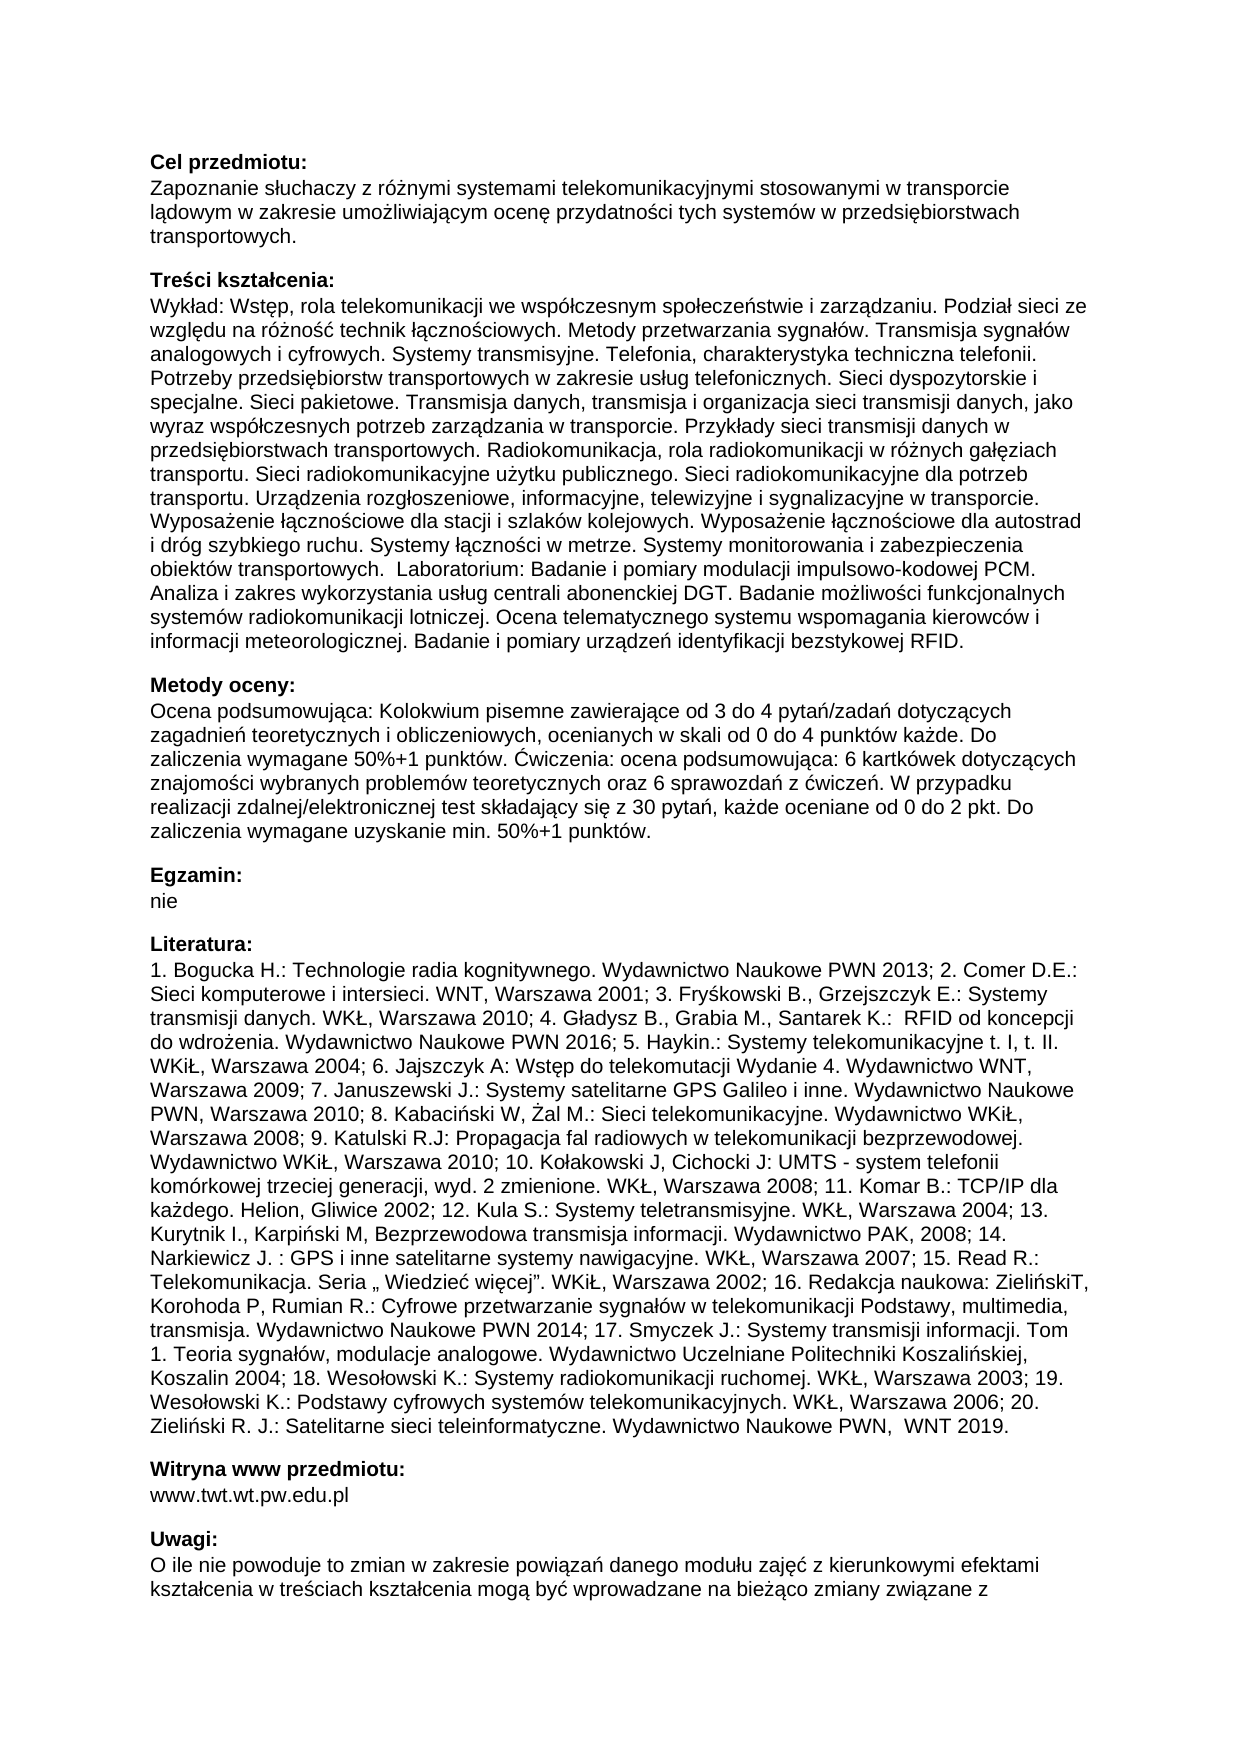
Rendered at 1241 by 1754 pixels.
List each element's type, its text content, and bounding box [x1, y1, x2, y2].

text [150, 1553, 1090, 1601]
text Ocena podsumowująca: Kolokwium pisemne zawierające od 3 do 4 pytań/zadań dotyczących zagadnień teoretycznych i obliczeniowych, ocenianych w skali od 0 do 4 punktów każde. Do zaliczenia wymagane 50%+1 punktów. Ćwiczenia: ocena podsumowująca: 6 kartkówek dotyczących znajomości wybranych problemów teoretycznych oraz 6 sprawozdań z ćwiczeń. W przypadku realizacji zdalnej/elektronicznej test składający się z 30 pytań, każde oceniane od 0 do 2 pkt. Do zaliczenia wymagane uzyskanie min. 50%+1 punktów. [150, 699, 1090, 843]
text Zapoznanie słuchaczy z różnymi systemami telekomunikacyjnymi stosowanymi w transporcie lądowym w zakresie umożliwiającym ocenę przydatności tych systemów w przedsiębiorstwach transportowych. [150, 176, 1090, 248]
text Witryna www przedmiotu: [150, 1457, 1090, 1481]
text Uwagi: [150, 1527, 1090, 1551]
text Treści kształcenia: [150, 268, 1090, 292]
text nie [150, 888, 1090, 912]
text 1. Bogucka H.: Technologie radia kognitywnego. Wydawnictwo Naukowe PWN 2013; 2. Comer D.E.: Sieci komputerowe i intersieci. WNT, Warszawa 2001; 3. Fryśkowski B., Grzejszczyk E.: Systemy transmisji danych. WKŁ, Warszawa 2010; 4. Gładysz B., Grabia M., Santarek K.: RFID od koncepcji do wdrożenia. Wydawnictwo Naukowe PWN 2016; 5. Haykin.: Systemy telekomunikacyjne t. I, t. II. WKiŁ, Warszawa 2004; 6. Jajszczyk A: Wstęp do telekomutacji Wydanie 4. Wydawnictwo WNT, Warszawa 2009; 7. Januszewski J.: Systemy satelitarne GPS Galileo i inne. Wydawnictwo Naukowe PWN, Warszawa 2010; 8. Kabaciński W, Żal M.: Sieci telekomunikacyjne. Wydawnictwo WKiŁ, Warszawa 2008; 9. Katulski R.J: Propagacja fal radiowych w telekomunikacji bezprzewodowej. Wydawnictwo WKiŁ, Warszawa 2010; 10. Kołakowski J, Cichocki J: UMTS - system telefonii komórkowej trzeciej generacji, wyd. 2 zmienione. WKŁ, Warszawa 2008; 11. Komar B.: TCP/IP dla każdego. Helion, Gliwice 2002; 12. Kula S.: Systemy teletransmisyjne. WKŁ, Warszawa 2004; 13. Kurytnik I., Karpiński M, Bezprzewodowa transmisja informacji. Wydawnictwo PAK, 2008; 14. Narkiewicz J. : GPS i inne satelitarne systemy nawigacyjne. WKŁ, Warszawa 2007; 15. Read R.: Telekomunikacja. Seria „ Wiedzieć więcej”. WKiŁ, Warszawa 2002; 16. Redakcja naukowa: ZielińskiT, Korohoda P, Rumian R.: Cyfrowe przetwarzanie sygnałów w telekomunikacji Podstawy, multimedia, transmisja. Wydawnictwo Naukowe PWN 2014; 17. Smyczek J.: Systemy transmisji informacji. Tom 1. Teoria sygnałów, modulacje analogowe. Wydawnictwo Uczelniane Politechniki Koszalińskiej, Koszalin 2004; 18. Wesołowski K.: Systemy radiokomunikacji ruchomej. WKŁ, Warszawa 2003; 19. Wesołowski K.: Podstawy cyfrowych systemów telekomunikacyjnych. WKŁ, Warszawa 2006; 20. Zieliński R. J.: Satelitarne sieci teleinformatyczne. Wydawnictwo Naukowe PWN, WNT 2019. [150, 958, 1090, 1437]
text Metody oceny: [150, 673, 1090, 697]
text Egzamin: [150, 862, 1090, 886]
text Literatura: [150, 932, 1090, 956]
text Wykład: Wstęp, rola telekomunikacji we współczesnym społeczeństwie i zarządzaniu. Podział sieci ze względu na różność technik łącznościowych. Metody przetwarzania sygnałów. Transmisja sygnałów analogowych i cyfrowych. Systemy transmisyjne. Telefonia, charakterystyka techniczna telefonii. Potrzeby przedsiębiorstw transportowych w zakresie usług telefonicznych. Sieci dyspozytorskie i specjalne. Sieci pakietowe. Transmisja danych, transmisja i organizacja sieci transmisji danych, jako wyraz współczesnych potrzeb zarządzania w transporcie. Przykłady sieci transmisji danych w przedsiębiorstwach transportowych. Radiokomunikacja, rola radiokomunikacji w różnych gałęziach transportu. Sieci radiokomunikacyjne użytku publicznego. Sieci radiokomunikacyjne dla potrzeb transportu. Urządzenia rozgłoszeniowe, informacyjne, telewizyjne i sygnalizacyjne w transporcie. Wyposażenie łącznościowe dla stacji i szlaków kolejowych. Wyposażenie łącznościowe dla autostrad i dróg szybkiego ruchu. Systemy łączności w metrze. Systemy monitorowania i zabezpieczenia obiektów transportowych. Laboratorium: Badanie i pomiary modulacji impulsowo-kodowej PCM. Analiza i zakres wykorzystania usług centrali abonenckiej DGT. Badanie możliwości funkcjonalnych systemów radiokomunikacji lotniczej. Ocena telematycznego systemu wspomagania kierowców i informacji meteorologicznej. Badanie i pomiary urządzeń identyfikacji bezstykowej RFID. [150, 294, 1090, 653]
text www.twt.wt.pw.edu.pl [150, 1483, 1090, 1507]
text Cel przedmiotu: [150, 150, 1090, 174]
